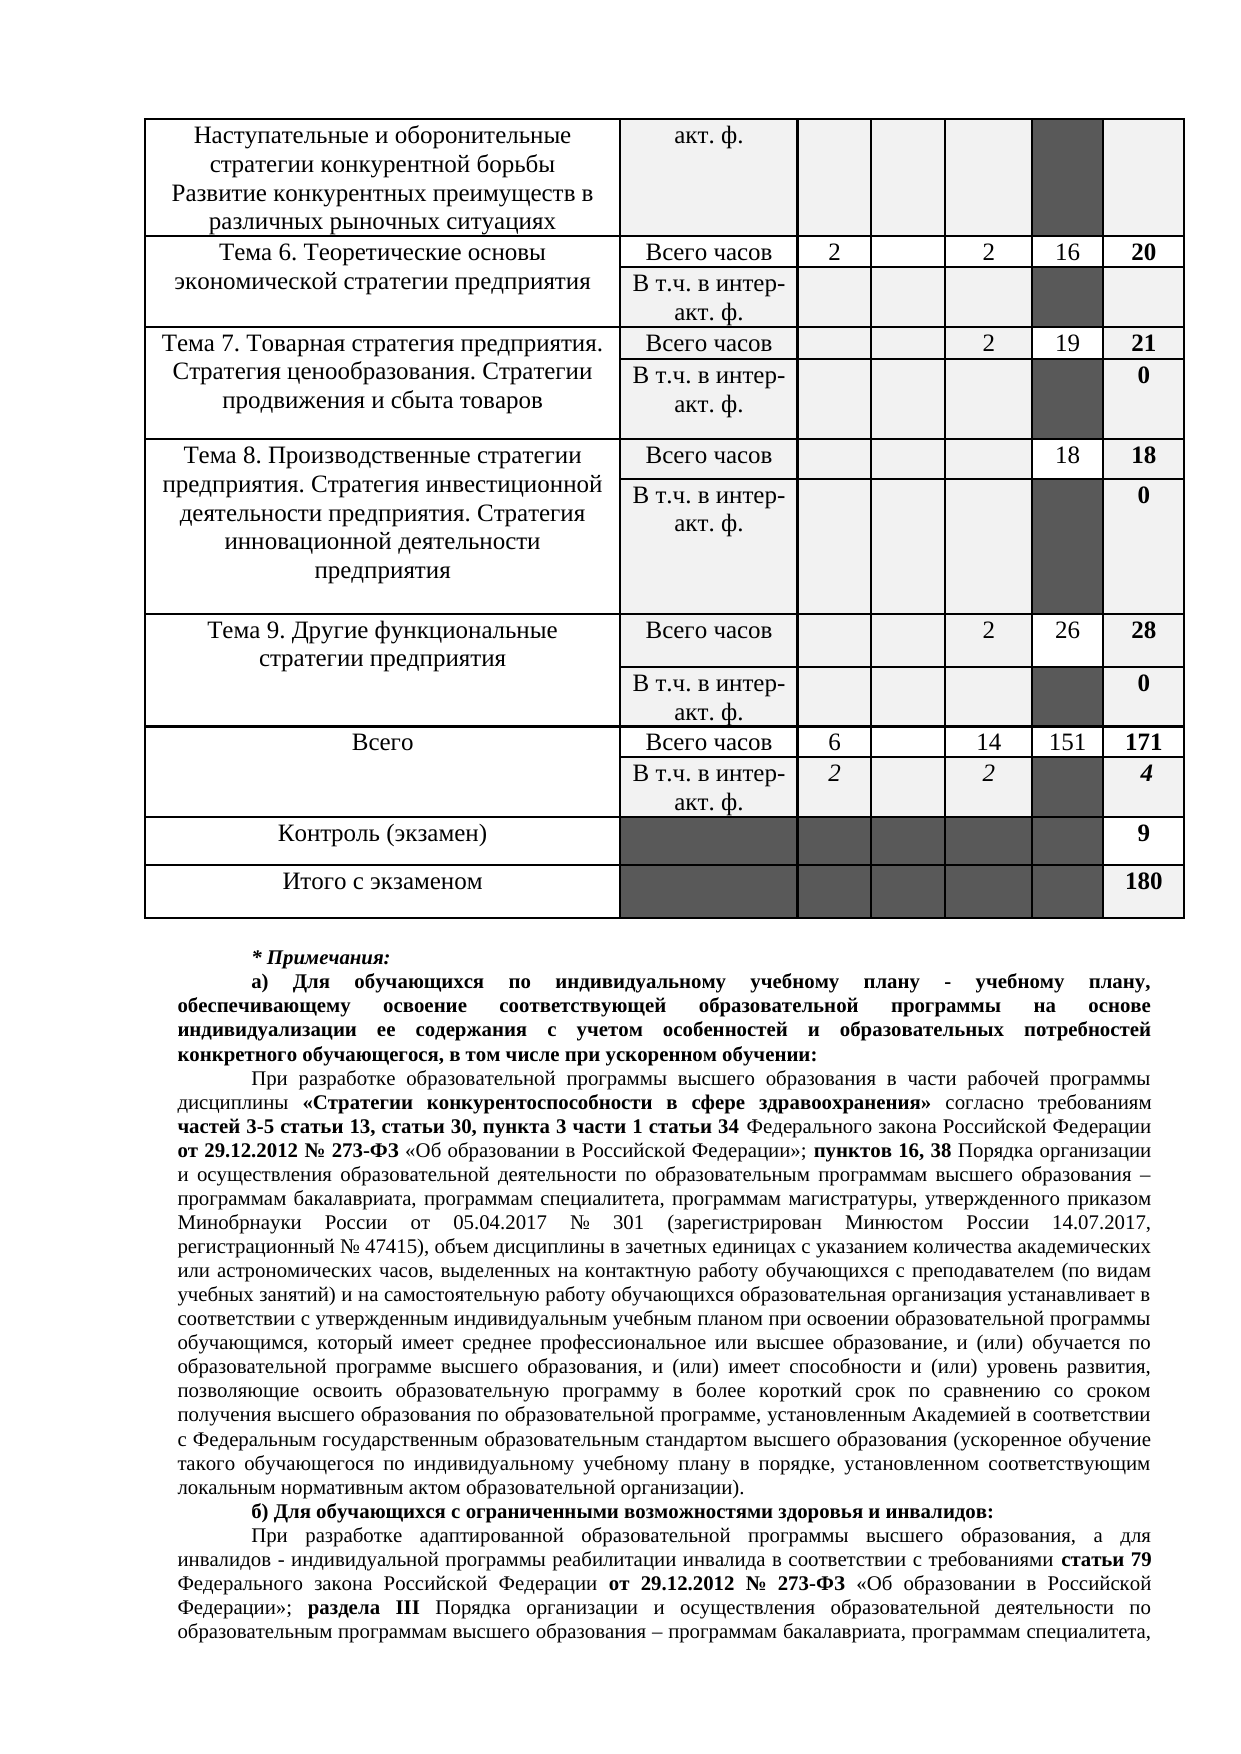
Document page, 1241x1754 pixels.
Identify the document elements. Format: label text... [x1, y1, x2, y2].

table_cell [872, 120, 944, 235]
table_cell 2 [799, 120, 870, 235]
table_cell Всего часов [621, 328, 796, 358]
table_cell 2 [946, 328, 1031, 358]
table_cell [1033, 668, 1102, 725]
table_cell [872, 328, 944, 358]
table_cell 2 [946, 758, 1031, 816]
table_cell [799, 818, 870, 864]
table_cell 6 [799, 728, 870, 756]
table_cell В т.ч. в интер-акт. ф. [621, 480, 796, 613]
table_cell [621, 866, 796, 917]
table_cell [872, 866, 944, 917]
table_cell [799, 440, 870, 478]
table_cell Всего часов [621, 440, 796, 478]
table_cell [1104, 268, 1183, 326]
table_cell Тема 8. Производственные стратегии предприятия. Стратегия инвестиционной деятельности предприятия. Стратегия инновационной деятельности предприятия [146, 440, 619, 613]
table_cell [872, 668, 944, 725]
table_cell [946, 480, 1031, 613]
table_cell [799, 328, 870, 358]
table_cell [1033, 758, 1102, 816]
text а) Для обучающихся по индивидуальному учебному плану - учебному плану, обеспечивающему освоение соответствующей образовательной программы на основе индивидуализации ее содержания с учетом особенностей и образовательных потребностей конкретного обучающегося, в том числе при ускоренном обучении: [177, 969, 1152, 1066]
table_cell 26 [1033, 615, 1102, 666]
table_cell 20 [1104, 237, 1183, 266]
table_cell 171 [1104, 728, 1183, 756]
table_cell В т.ч. в интер-акт. ф. [621, 360, 796, 438]
table_cell 19 [1033, 328, 1102, 358]
table_cell В т.ч. в интер-акт. ф. [621, 268, 796, 326]
table_cell 2 [799, 758, 870, 816]
table_cell [621, 818, 796, 864]
table_cell [872, 728, 944, 756]
table_cell 0 [1104, 360, 1183, 438]
table_cell 2 [946, 615, 1031, 666]
table_cell Итого с экзаменом [146, 866, 619, 917]
text При разработке образовательной программы высшего образования в части рабочей программы дисциплины «Стратегии конкурентоспособности в сфере здравоохранения» согласно требованиям частей 3-5 статьи 13, статьи 30, пункта 3 части 1 статьи 34 Федерального закона Российской Федерации от 29.12.2012 № 273-ФЗ «Об образовании в Российской Федерации»; пунктов 16, 38 Порядка организации и осуществления образовательной деятельности по образовательным программам высшего образования – программам бакалавриата, программам специалитета, программам магистратуры, утвержденного приказом Минобрнауки России от 05.04.2017 № 301 (зарегистрирован Минюстом России 14.07.2017, регистрационный № 47415), объем дисциплины в зачетных единицах с указанием количества академических или астрономических часов, выделенных на контактную работу обучающихся с преподавателем (по видам учебных занятий) и на самостоятельную работу обучающихся образовательная организация устанавливает в соответствии с утвержденным индивидуальным учебным планом при освоении образовательной программы обучающимся, который имеет среднее профессиональное или высшее образование, и (или) обучается по образовательной программе высшего образования, и (или) имеет способности и (или) уровень развития, позволяющие освоить образовательную программу в более короткий срок по сравнению со сроком получения высшего образования по образовательной программе, установленным Академией в соответствии с Федеральным государственным образовательным стандартом высшего образования (ускоренное обучение такого обучающегося по индивидуальному учебному плану в порядке, установленном соответствующим локальным нормативным актом образовательной организации). [177, 1066, 1152, 1499]
table_cell В т.ч. в интер-акт. ф. [621, 668, 796, 725]
table_cell [946, 360, 1031, 438]
table_cell Тема 6. Теоретические основы экономической стратегии предприятия [146, 237, 619, 326]
table_cell [799, 268, 870, 326]
table_cell [1033, 268, 1102, 326]
table_cell 0 [1104, 480, 1183, 613]
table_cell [621, 120, 796, 235]
table_cell 0 [1104, 668, 1183, 725]
table_cell [872, 758, 944, 816]
table_cell [1033, 480, 1102, 613]
table_cell Всего часов [621, 615, 796, 666]
table_cell 18 [1033, 440, 1102, 478]
text * Примечания: [177, 945, 1152, 969]
table_cell 151 [1033, 728, 1102, 756]
table_cell [872, 480, 944, 613]
table_cell [872, 237, 944, 266]
table_cell [872, 615, 944, 666]
table_cell [1033, 120, 1102, 235]
table_cell [799, 360, 870, 438]
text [177, 1523, 1152, 1643]
table_cell Всего часов [621, 237, 796, 266]
table_cell 9 [1104, 818, 1183, 864]
table_cell 2 [946, 120, 1031, 235]
table_cell [946, 866, 1031, 917]
table_cell В т.ч. в интер-акт. ф. [621, 758, 796, 816]
table_cell [872, 268, 944, 326]
table_cell Тема 7. Товарная стратегия предприятия. Стратегия ценообразования. Стратегии продвижения и сбыта товаров [146, 328, 619, 438]
table_cell 4 [1104, 758, 1183, 816]
table_cell [799, 615, 870, 666]
table_cell 4 [1104, 120, 1183, 235]
table_cell 2 [946, 237, 1031, 266]
table_cell [799, 866, 870, 917]
table_cell [946, 668, 1031, 725]
table_cell [872, 818, 944, 864]
table_cell [946, 440, 1031, 478]
table_cell [872, 360, 944, 438]
table_cell Всего [146, 728, 619, 816]
table_cell [946, 818, 1031, 864]
table_cell [799, 480, 870, 613]
table_cell [1033, 818, 1102, 864]
table_cell 14 [946, 728, 1031, 756]
table_cell 18 [1104, 440, 1183, 478]
table_cell [1033, 866, 1102, 917]
table_cell Тема 9. Другие функциональные стратегии предприятия [146, 615, 619, 725]
table_cell 180 [1104, 866, 1183, 917]
table_cell Контроль (экзамен) [146, 818, 619, 864]
table_cell 28 [1104, 615, 1183, 666]
table_cell 2 [799, 237, 870, 266]
text б) Для обучающихся с ограниченными возможностями здоровья и инвалидов: [177, 1499, 1152, 1523]
table_cell [1033, 360, 1102, 438]
table_cell Всего часов [621, 728, 796, 756]
table_cell 16 [1033, 237, 1102, 266]
table_cell [946, 268, 1031, 326]
table_cell 21 [1104, 328, 1183, 358]
table_cell [872, 440, 944, 478]
table_cell [799, 668, 870, 725]
